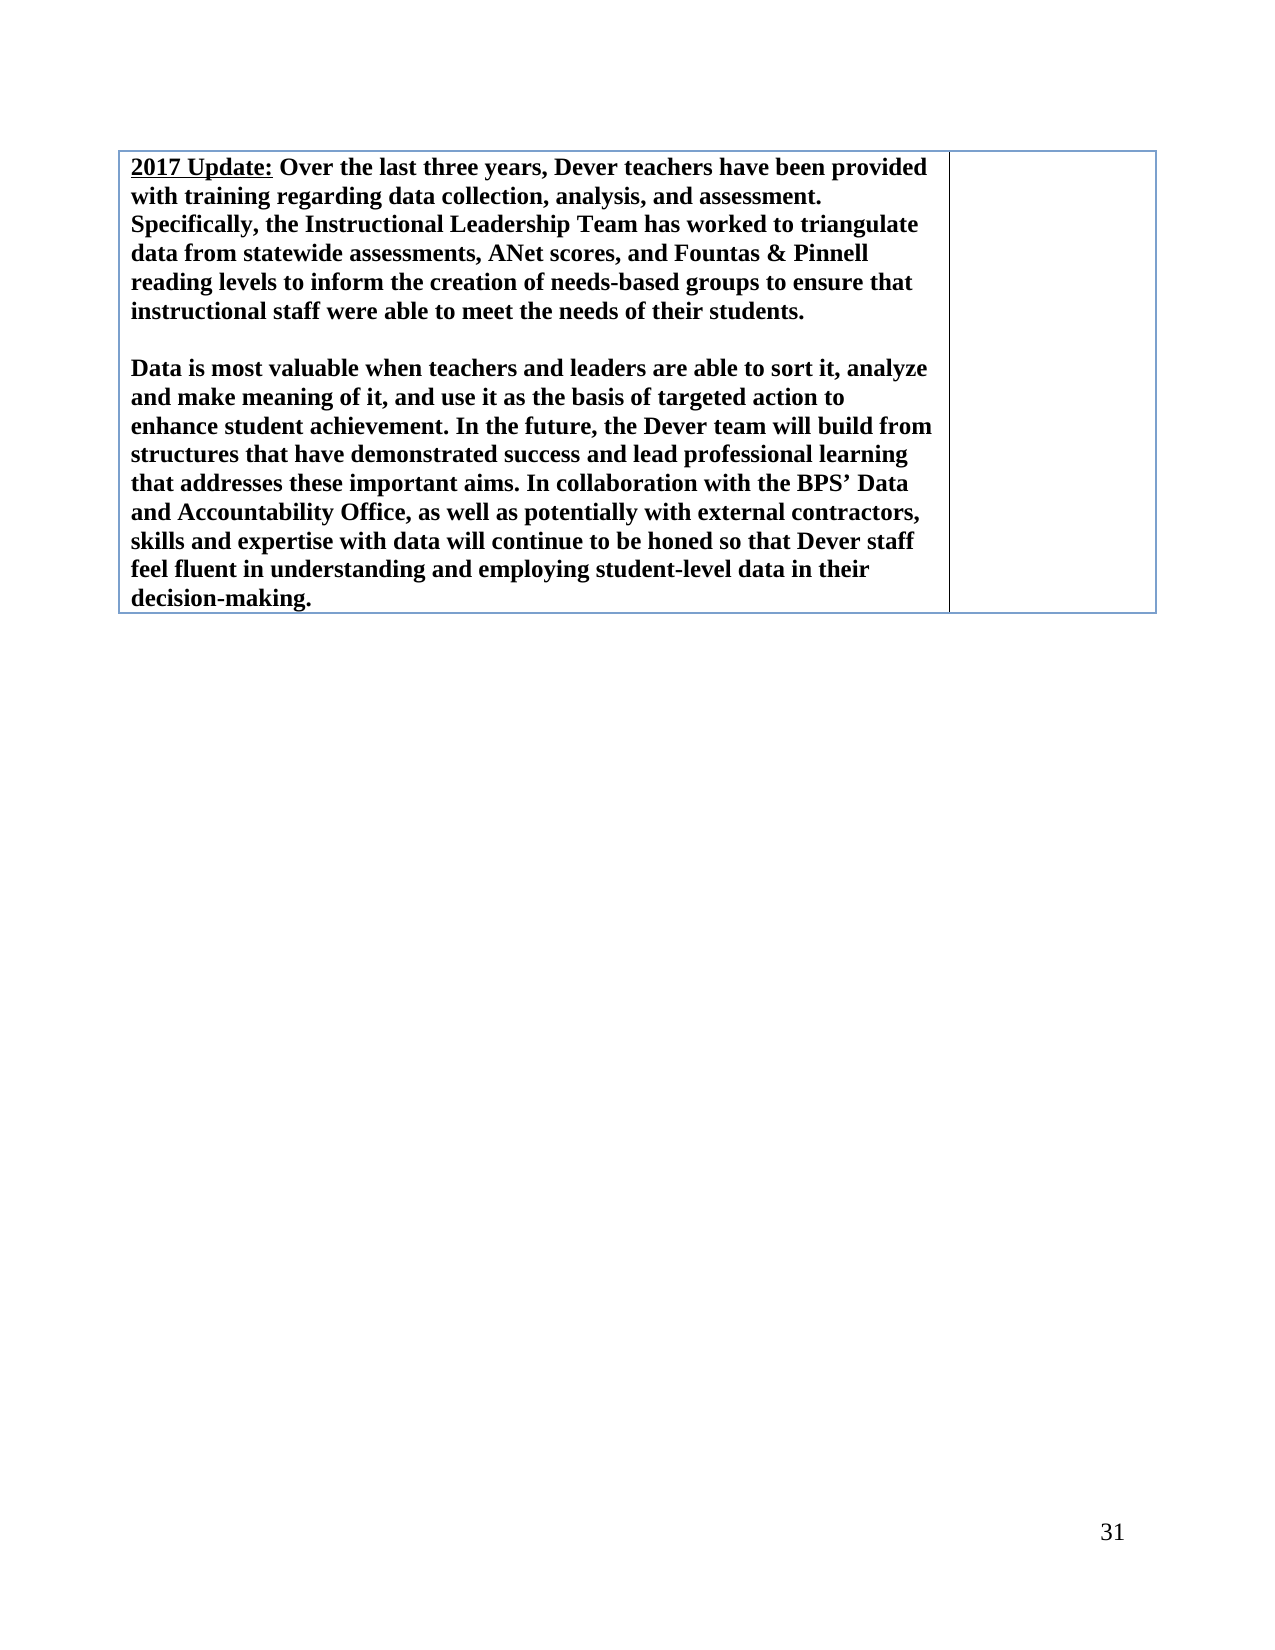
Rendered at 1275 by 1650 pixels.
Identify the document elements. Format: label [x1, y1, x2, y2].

table_cell [120, 152, 949, 612]
table_cell [950, 152, 1155, 612]
